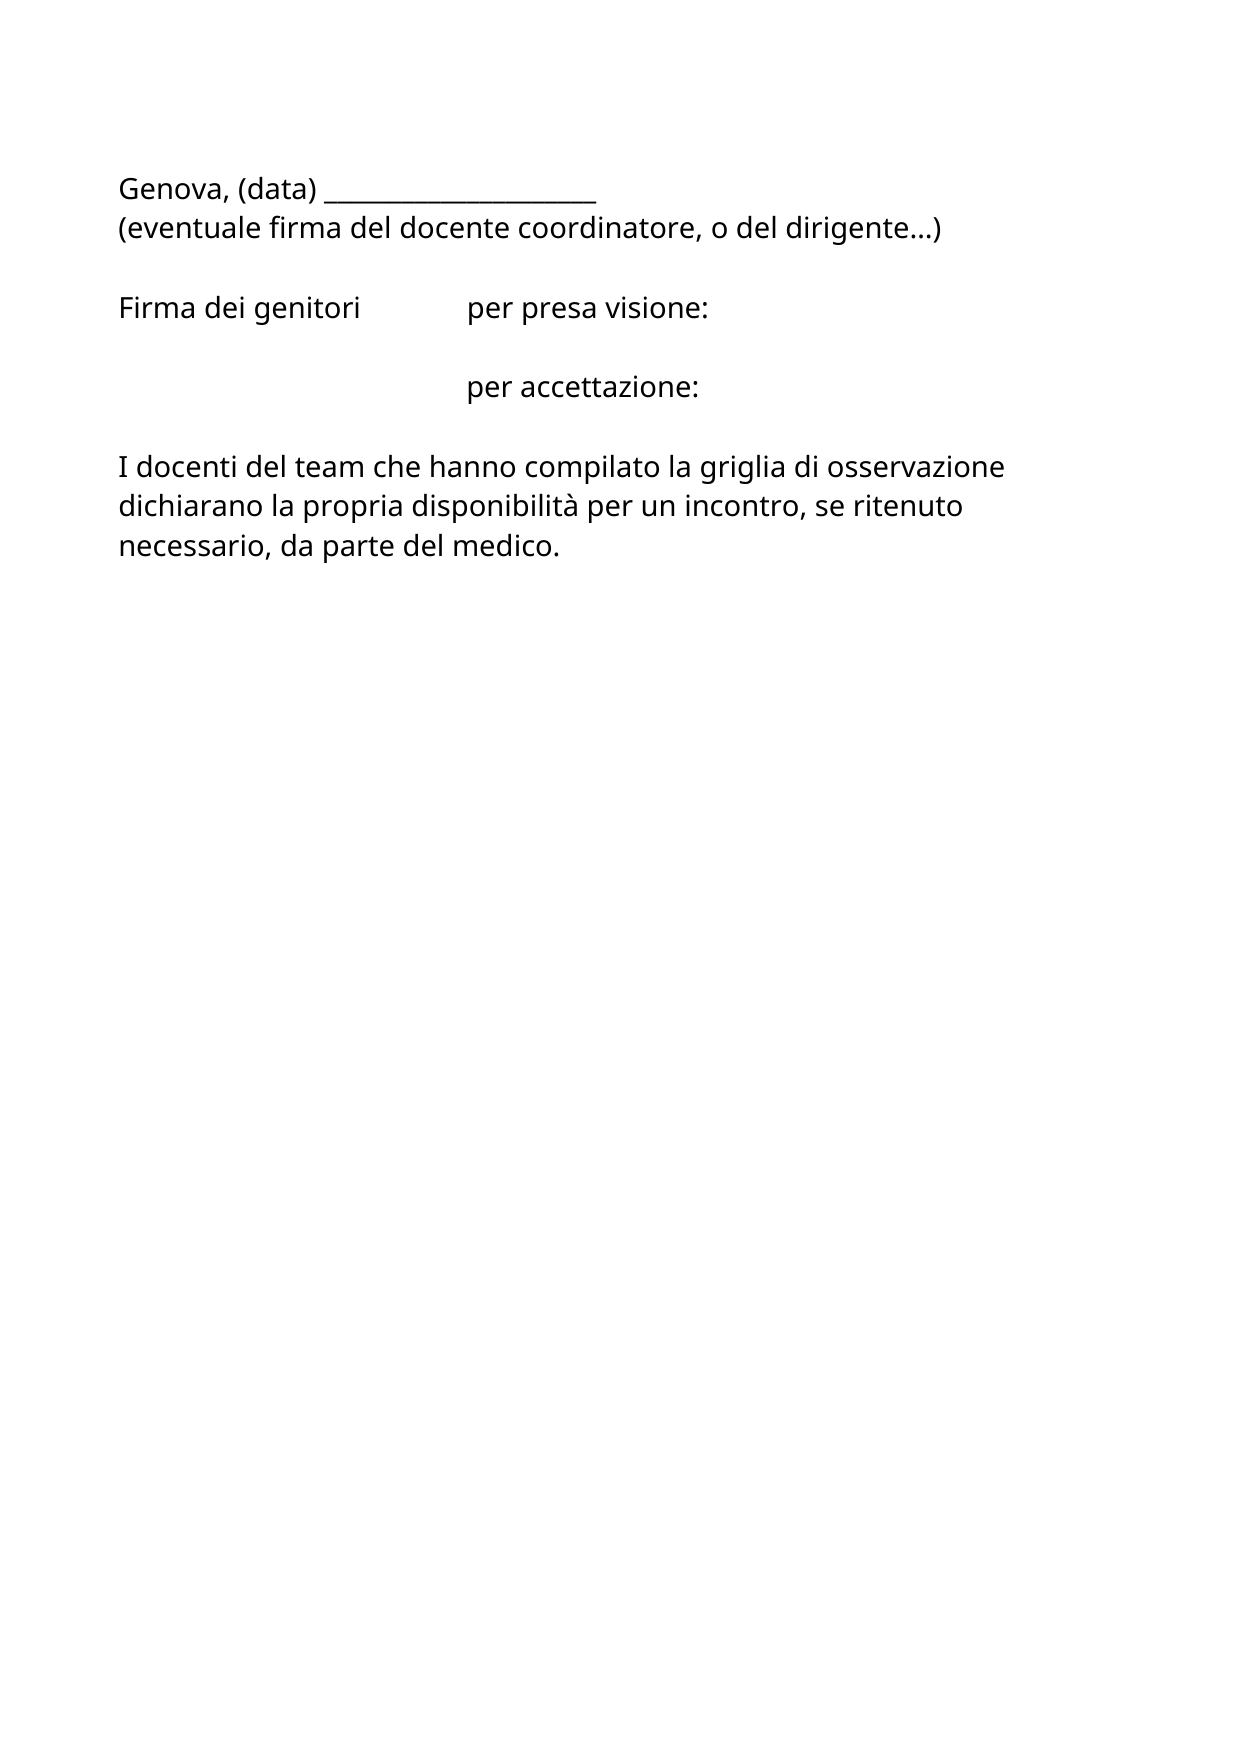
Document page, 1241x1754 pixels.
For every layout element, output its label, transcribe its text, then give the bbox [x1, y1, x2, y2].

text per accettazione: [339, 366, 1122, 406]
text Firma dei genitori per presa visione: [118, 287, 1122, 327]
text (eventuale firma del docente coordinatore, o del dirigente…) [118, 208, 1122, 247]
text Genova, (data) _____________________ [118, 168, 1122, 208]
text I docenti del team che hanno compilato la griglia di osservazione dichiarano la propria disponibilità per un incontro, se ritenuto necessario, da parte del medico. [118, 446, 1122, 565]
